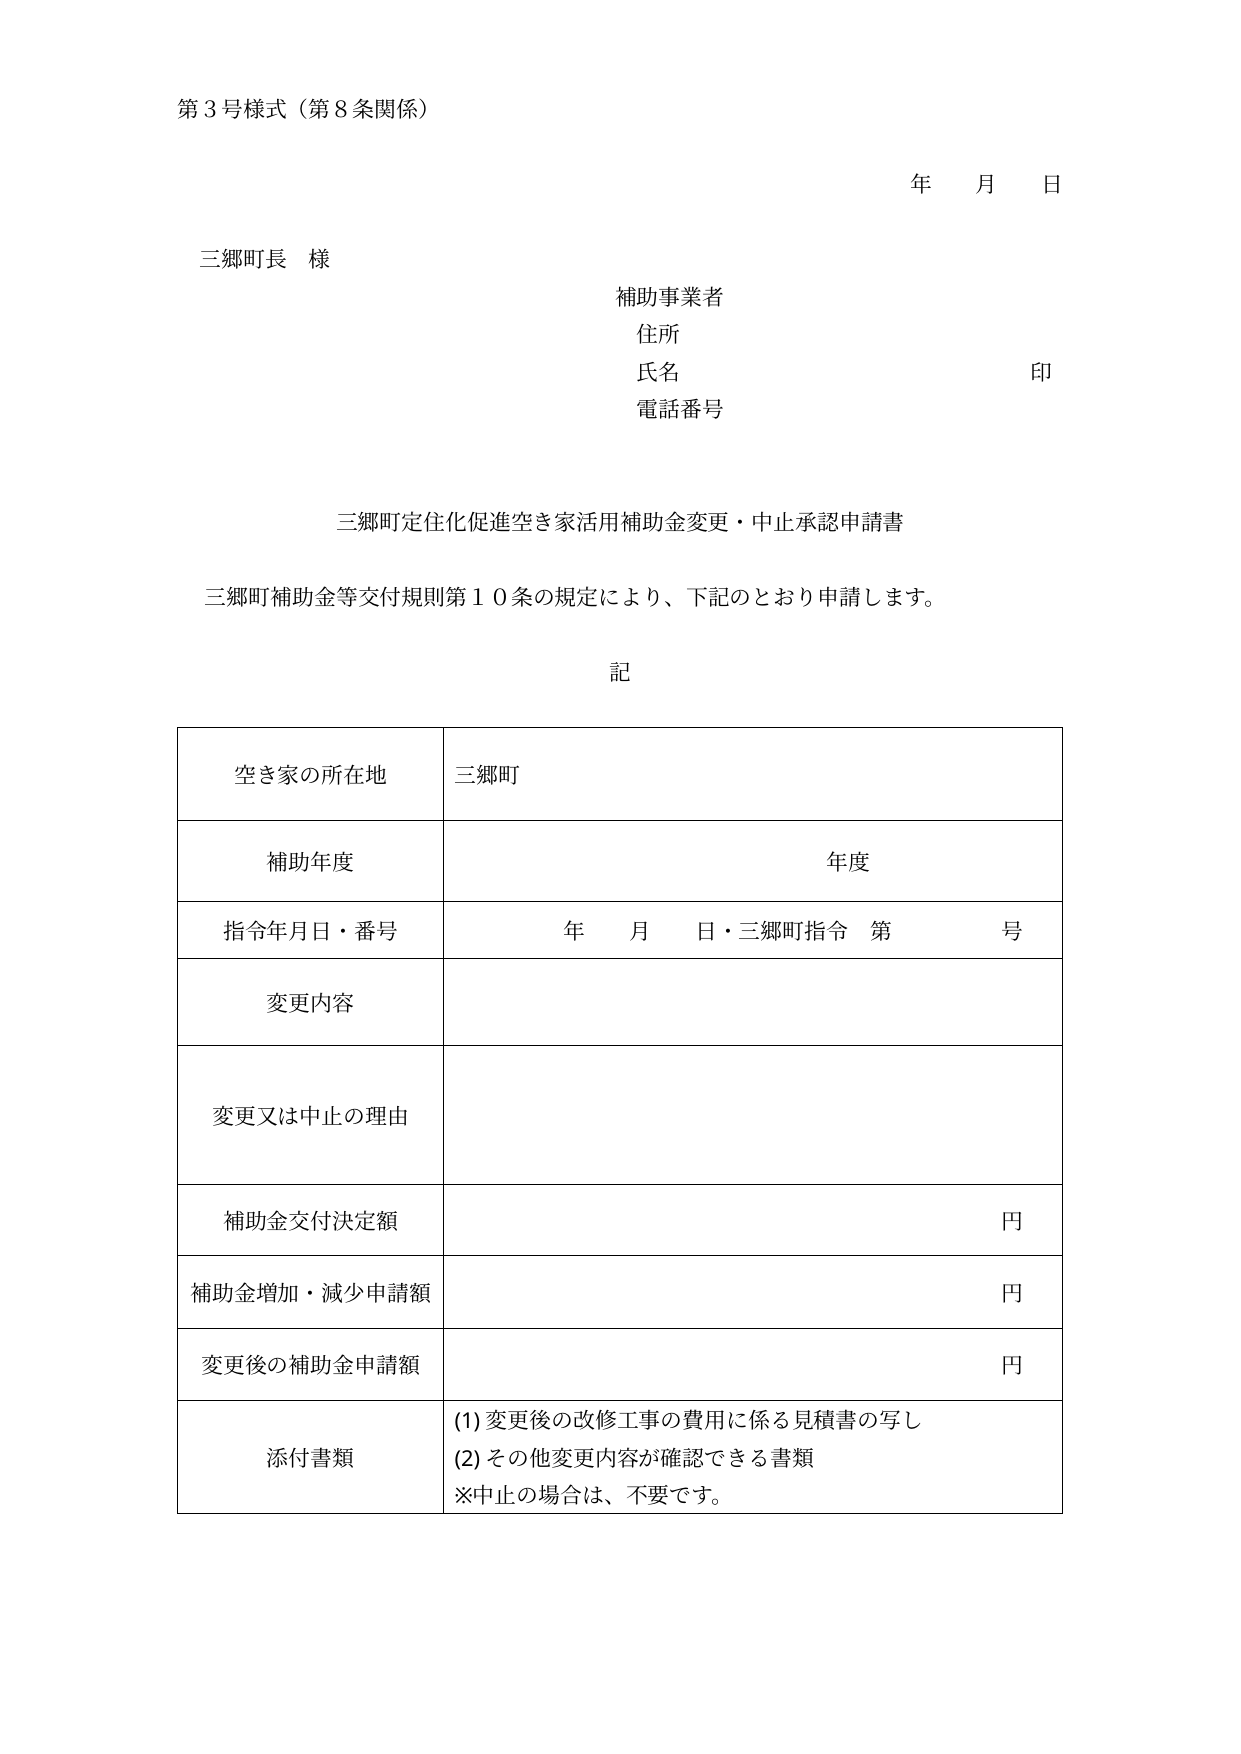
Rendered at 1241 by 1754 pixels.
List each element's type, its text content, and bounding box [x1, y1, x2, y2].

table_cell 補助金交付決定額 [178, 1185, 443, 1255]
text 記 [177, 652, 1063, 689]
table_cell 変更内容 [178, 959, 443, 1045]
table_cell 年度 [444, 821, 1062, 901]
text 電話番号 [177, 389, 1063, 427]
text 年 月 日 [177, 164, 1063, 202]
table_cell 添付書類 [178, 1401, 443, 1513]
table_header 空き家の所在地 [178, 728, 443, 820]
text 住所 [177, 314, 1063, 352]
table_cell 年 月 日・三郷町指令 第 号 [444, 902, 1062, 958]
table_cell 円 [444, 1185, 1062, 1255]
text 三郷町長 様 [177, 239, 1063, 277]
table_cell [444, 959, 1062, 1045]
table_cell 補助年度 [178, 821, 443, 901]
table_cell 円 [444, 1329, 1062, 1400]
table_cell 円 [444, 1256, 1062, 1328]
text 補助事業者 [177, 277, 1063, 314]
table_cell 指令年月日・番号 [178, 902, 443, 958]
text 氏名 印 [177, 352, 1063, 389]
text 第３号様式（第８条関係） [177, 89, 1063, 127]
table_cell 補助金増加・減少申請額 [178, 1256, 443, 1328]
text 三郷町補助金等交付規則第１０条の規定により、下記のとおり申請します。 [177, 577, 1063, 614]
table_cell (1) 変更後の改修工事の費用に係る見積書の写し (2) その他変更内容が確認できる書類 ※中止の場合は、不要です。 [444, 1401, 1062, 1513]
table_cell [444, 1046, 1062, 1184]
table_header 三郷町 [444, 728, 1062, 820]
text 三郷町定住化促進空き家活用補助金変更・中止承認申請書 [177, 502, 1063, 539]
table_cell 変更又は中止の理由 [178, 1046, 443, 1184]
table_cell 変更後の補助金申請額 [178, 1329, 443, 1400]
